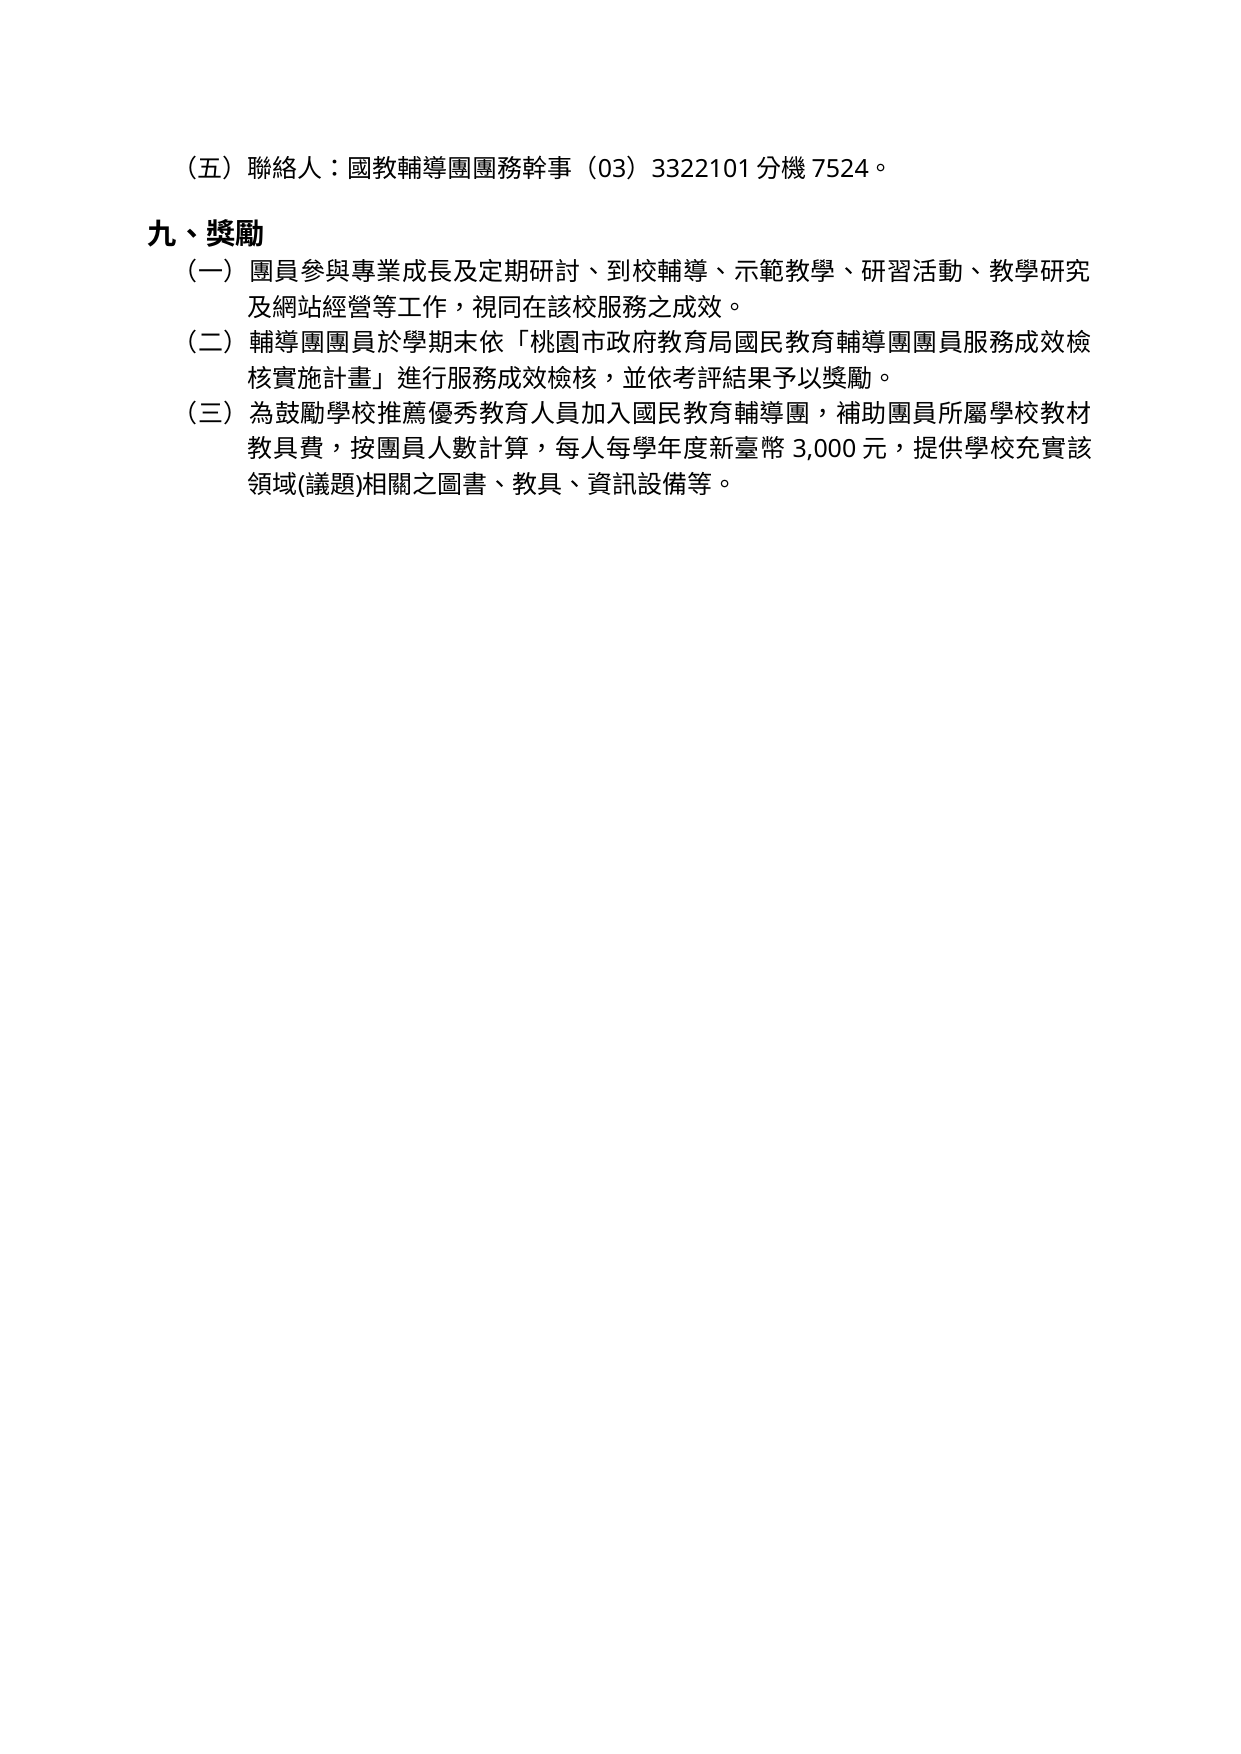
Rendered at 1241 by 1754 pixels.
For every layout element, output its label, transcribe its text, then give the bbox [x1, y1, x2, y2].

text （一）團員參與專業成長及定期研討、到校輔導、示範教學、研習活動、教學研究及網站經營等工作，視同在該校服務之成效。 [173, 252, 1092, 323]
text （三）為鼓勵學校推薦優秀教育人員加入國民教育輔導團，補助團員所屬學校教材教具費，按團員人數計算，每人每學年度新臺幣3,000元，提供學校充實該領域(議題)相關之圖書、教具、資訊設備等。 [173, 394, 1092, 500]
text （五）聯絡人：國教輔導團團務幹事（03）3322101分機7524。 [173, 148, 1092, 185]
text 九、獎勵 [148, 210, 1092, 252]
text （二）輔導團團員於學期末依「桃園市政府教育局國民教育輔導團團員服務成效檢核實施計畫」進行服務成效檢核，並依考評結果予以獎勵。 [173, 323, 1092, 394]
